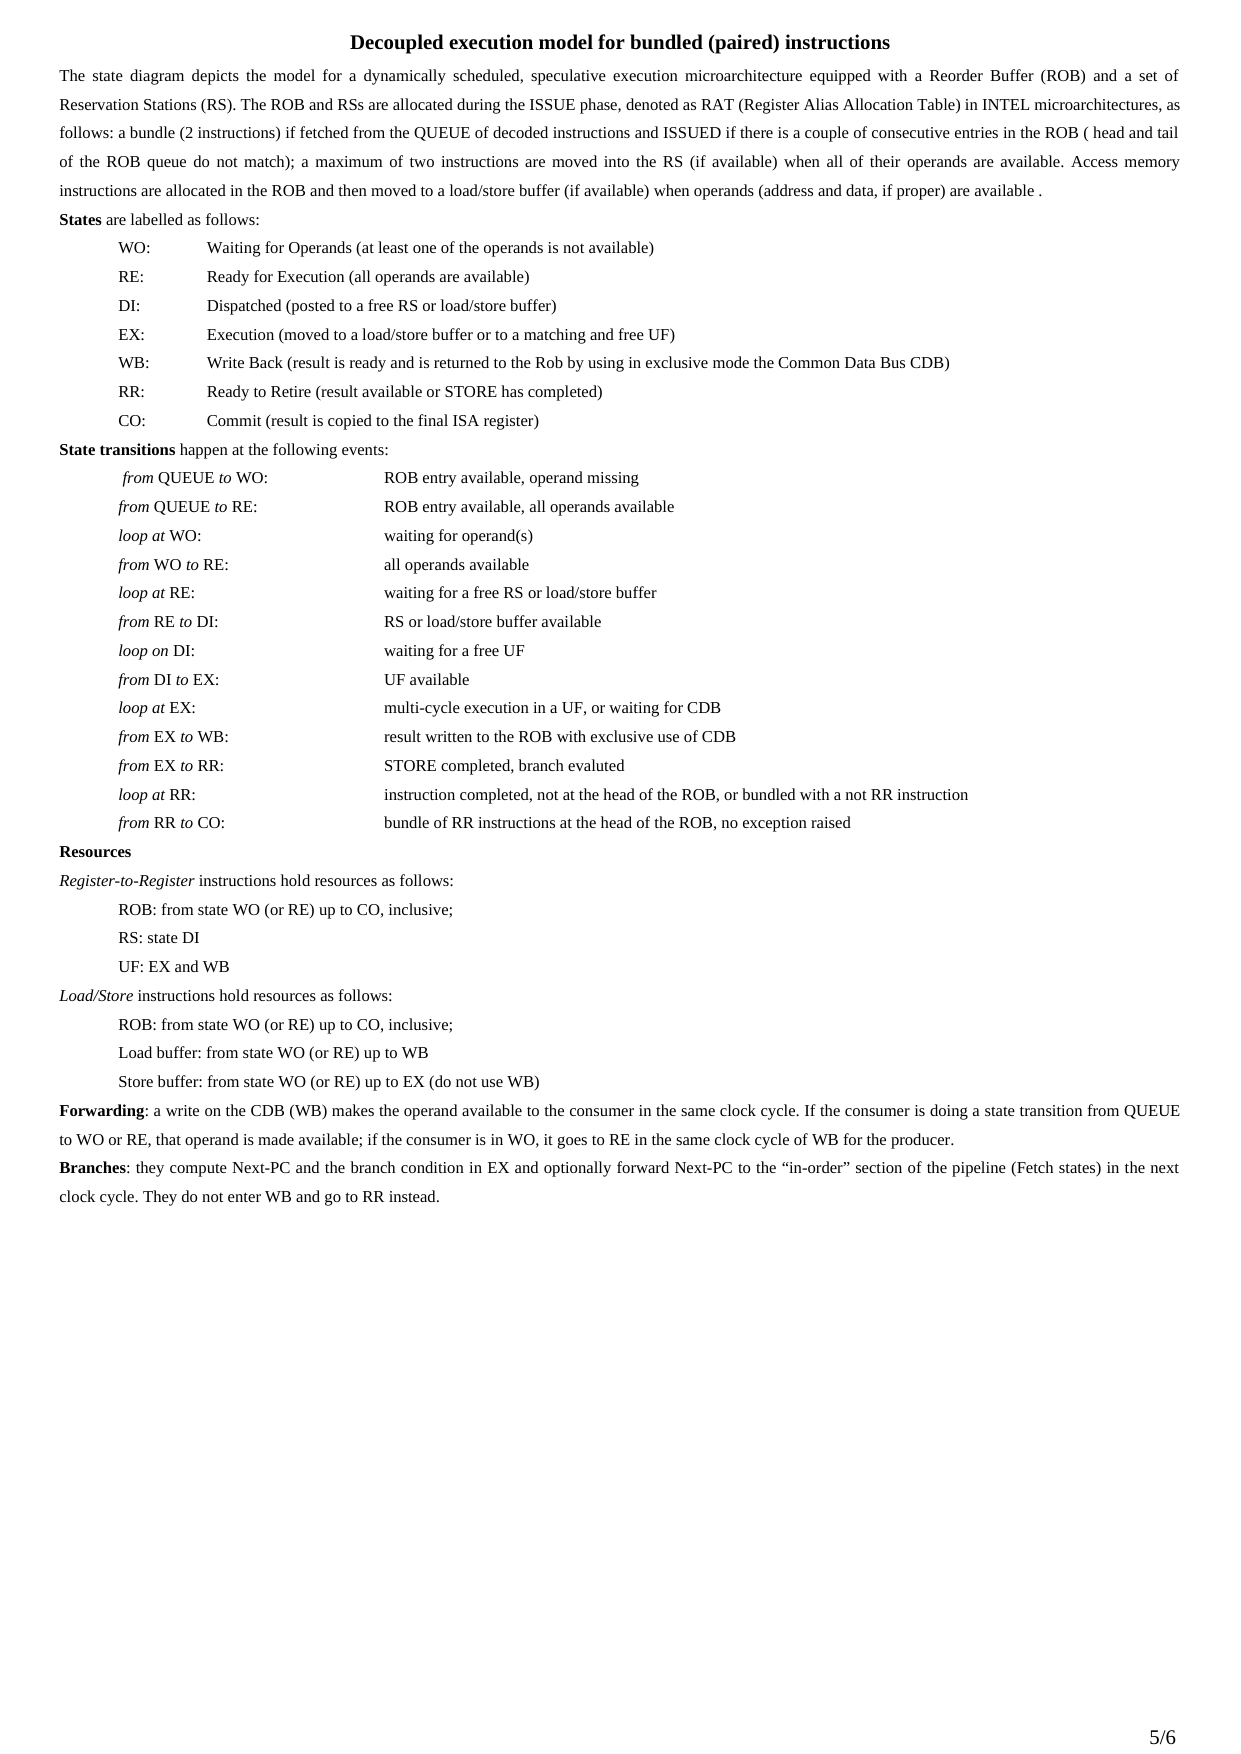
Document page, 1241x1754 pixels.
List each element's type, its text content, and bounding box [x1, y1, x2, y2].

text DI: Dispatched (posted to a free RS or load/store buffer) [118, 296, 1181, 315]
text loop at EX: multi-cycle execution in a UF, or waiting for CDB [118, 698, 1181, 717]
text RE: Ready for Execution (all operands are available) [118, 267, 1181, 286]
text loop at RR: instruction completed, not at the head of the ROB, or bundled with a not RR instruction [118, 784, 1181, 803]
text loop at RE: waiting for a free RS or load/store buffer [118, 583, 1181, 602]
text Store buffer: from state WO (or RE) up to EX (do not use WB) [118, 1072, 1181, 1091]
text from WO to RE: all operands available [118, 554, 1181, 573]
text Load/Store instructions hold resources as follows: [59, 986, 1181, 1005]
text Load buffer: from state WO (or RE) up to WB [118, 1043, 1181, 1062]
text Forwarding: a write on the CDB (WB) makes the operand available to the consumer in the same clock cycle. If the consumer is doing a state transition from QUEUE to WO or RE, that operand is made available; if the consumer is in WO, it goes to RE in the same clock cycle of WB for the producer. [59, 1101, 1181, 1148]
text Branches: they compute Next-PC and the branch condition in EX and optionally forward Next-PC to the “in-order” section of the pipeline (Fetch states) in the next clock cycle. They do not enter WB and go to RR instead. [59, 1158, 1181, 1206]
text Resources Register-to-Register instructions hold resources as follows: [59, 842, 1181, 890]
text The state diagram depicts the model for a dynamically scheduled, speculative execution microarchitecture equipped with a Reorder Buffer (ROB) and a set of Reservation Stations (RS). The ROB and RSs are allocated during the ISSUE phase, denoted as RAT (Register Alias Allocation Table) in INTEL microarchitectures, as follows: a bundle (2 instructions) if fetched from the QUEUE of decoded instructions and ISSUED if there is a couple of consecutive entries in the ROB ( head and tail of the ROB queue do not match); a maximum of two instructions are moved into the RS (if available) when all of their operands are available. Access memory instructions are allocated in the ROB and then moved to a load/store buffer (if available) when operands (address and data, if proper) are available . [59, 66, 1181, 200]
text WO: Waiting for Operands (at least one of the operands is not available) [118, 238, 1181, 257]
text ROB: from state WO (or RE) up to CO, inclusive; [118, 1014, 1181, 1033]
text CO: Commit (result is copied to the final ISA register) [118, 411, 1181, 430]
text RS: state DI [118, 928, 1181, 947]
text UF: EX and WB [118, 957, 1181, 976]
text loop on DI: waiting for a free UF [118, 641, 1181, 660]
text loop at WO: waiting for operand(s) [118, 526, 1181, 545]
text EX: Execution (moved to a load/store buffer or to a matching and free UF) [118, 324, 1181, 343]
text RR: Ready to Retire (result available or STORE has completed) [118, 382, 1181, 401]
text from DI to EX: UF available [118, 669, 1181, 688]
text States are labelled as follows: [59, 209, 1181, 228]
text from QUEUE to RE: ROB entry available, all operands available [118, 497, 1181, 516]
text from QUEUE to WO: ROB entry available, operand missing [118, 468, 1181, 487]
text from EX to WB: result written to the ROB with exclusive use of CDB [118, 727, 1181, 746]
text State transitions happen at the following events: [59, 439, 1181, 458]
text ROB: from state WO (or RE) up to CO, inclusive; [118, 899, 1181, 918]
text WB: Write Back (result is ready and is returned to the Rob by using in exclusive mode the Common Data Bus CDB) [118, 353, 1181, 372]
text from EX to RR: STORE completed, branch evaluted [118, 756, 1181, 775]
text from RE to DI: RS or load/store buffer available [118, 612, 1181, 631]
text from RR to CO: bundle of RR instructions at the head of the ROB, no exception raised [118, 813, 1181, 832]
text Decoupled execution model for bundled (paired) instructions [59, 29, 1181, 54]
